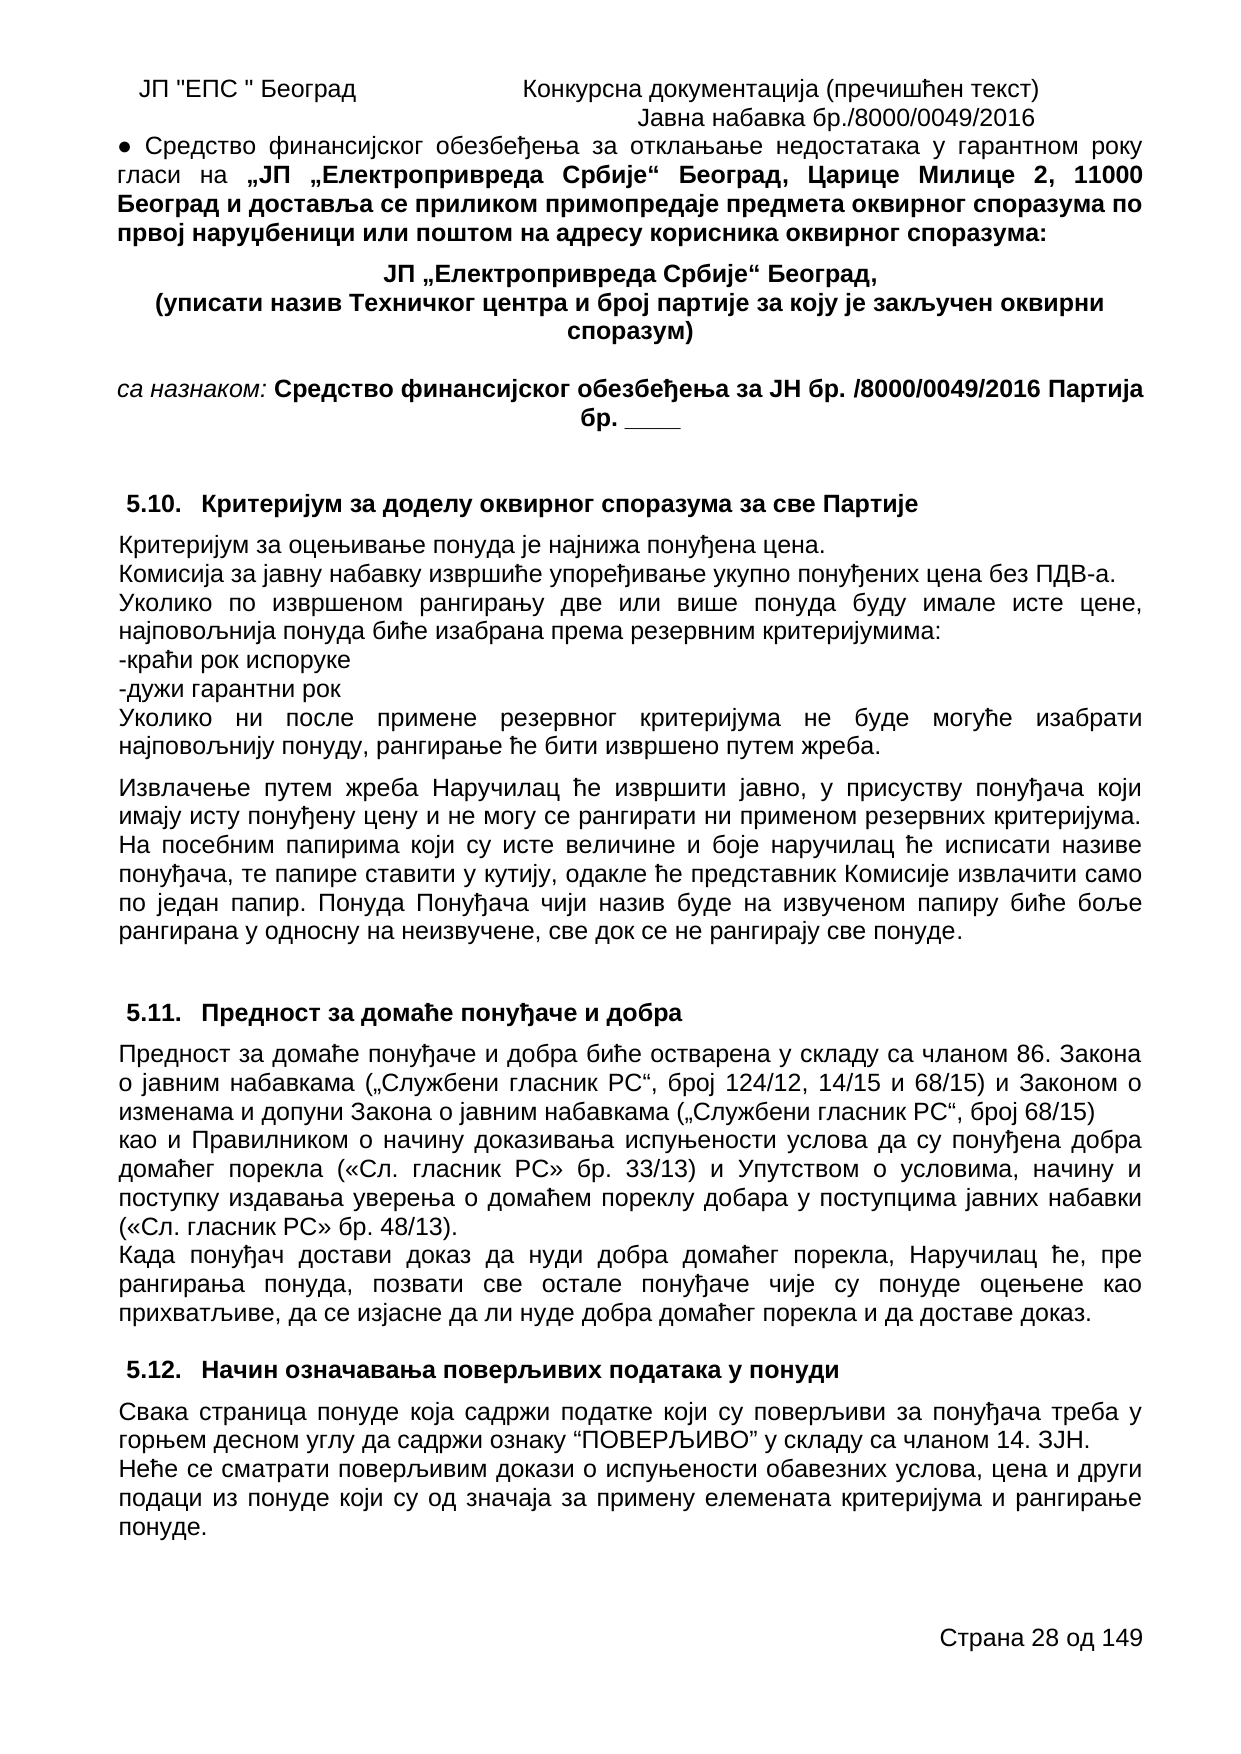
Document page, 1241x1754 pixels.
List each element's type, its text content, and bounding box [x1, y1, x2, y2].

text -дужи гарантни рок [118, 674, 1144, 703]
text Уколико ни после примене резервног критеријума не буде могуће изабрати најповољнију понуду, рангирање ће бити извршено путем жреба. [118, 703, 1144, 760]
text Неће се сматрати поверљивим докази о испуњености обавезних услова, цена и други подаци из понуде који су од значаја за примену елемената критеријума и рангирање понуде. [118, 1454, 1144, 1540]
text са назнаком: Средство финансијског обезбеђења за ЈН бр. /8000/0049/2016 Партија бр. ____ [117, 374, 1144, 431]
text Критеријум за оцењивање понуда је најнижа понуђена цена. [118, 530, 1144, 559]
text ● Средство финансијског обезбеђења за отклањање недостатака у гарантном року гласи на „ЈП „Електропривреда Србије“ Београд, Царице Милице 2, 11000 Београд и доставља се приликом примопредаје предмета оквирног споразума по првој наруџбеници или поштом на адресу корисника оквирног споразума: [117, 131, 1144, 246]
text Свака страница понуде која садржи податке који су поверљиви за понуђача треба у горњем десном углу да садржи ознаку “ПОВЕРЉИВО” у складу са чланом 14. ЗЈН. [118, 1397, 1144, 1454]
list Критеријум за доделу оквирног споразума за све Партије [126, 489, 1144, 518]
text Комисија за јавну набавку извршиће упоређивање укупно понуђених цена без ПДВ-а. [118, 559, 1144, 588]
text Уколико по извршеном рангирању две или више понуда буду имале исте цене, најповољнија понуда биће изабрана према резервним критеријумима: [118, 588, 1144, 645]
text ЈП „Електропривреда Србије“ Београд, [117, 259, 1144, 288]
text (уписати назив Техничког центра и број партије за коју је закључен оквирни споразум) [117, 288, 1144, 345]
list Предност за домаће понуђаче и добра [126, 998, 1144, 1027]
text Предност за домаће понуђаче и добра биће остварена у складу са чланом 86. Закона о јавним набавкама („Службени гласник РС“, број 124/12, 14/15 и 68/15) и Законом о изменама и допуни Закона о јавним набавкама („Службени гласник РС“, број 68/15) [118, 1039, 1144, 1125]
text као и Правилником о начину доказивања испуњености услова да су понуђена добра домаћег порекла («Сл. гласник РС» бр. 33/13) и Упутством о условима, начину и поступку издавања уверења о домаћем пореклу добара у поступцима јавних набавки («Сл. гласник РС» бр. 48/13). [118, 1125, 1144, 1240]
text -краћи рок испоруке [118, 645, 1144, 674]
text Извлачење путем жреба Наручилац ће извршити јавно, у присуству понуђача који имају исту понуђену цену и не могу се рангирати ни применом резервних критеријума. На посебним папирима који су исте величине и боје наручилац ће исписати називе понуђача, те папире ставити у кутију, одакле ће представник Комисије извлачити само по један папир. Понуда Понуђача чији назив буде на извученом папиру биће боље рангирана у односну на неизвучене, све док се не рангирају све понуде. [118, 773, 1144, 945]
list Начин означавања поверљивих података у понуди [126, 1355, 1144, 1384]
text Када понуђач достави доказ да нуди добра домаћег порекла, Наручилац ће, пре рангирања понуда, позвати све остале понуђаче чије су понуде оцењене као прихватљиве, да се изјасне да ли нуде добра домаћег порекла и да доставе доказ. [118, 1240, 1144, 1327]
